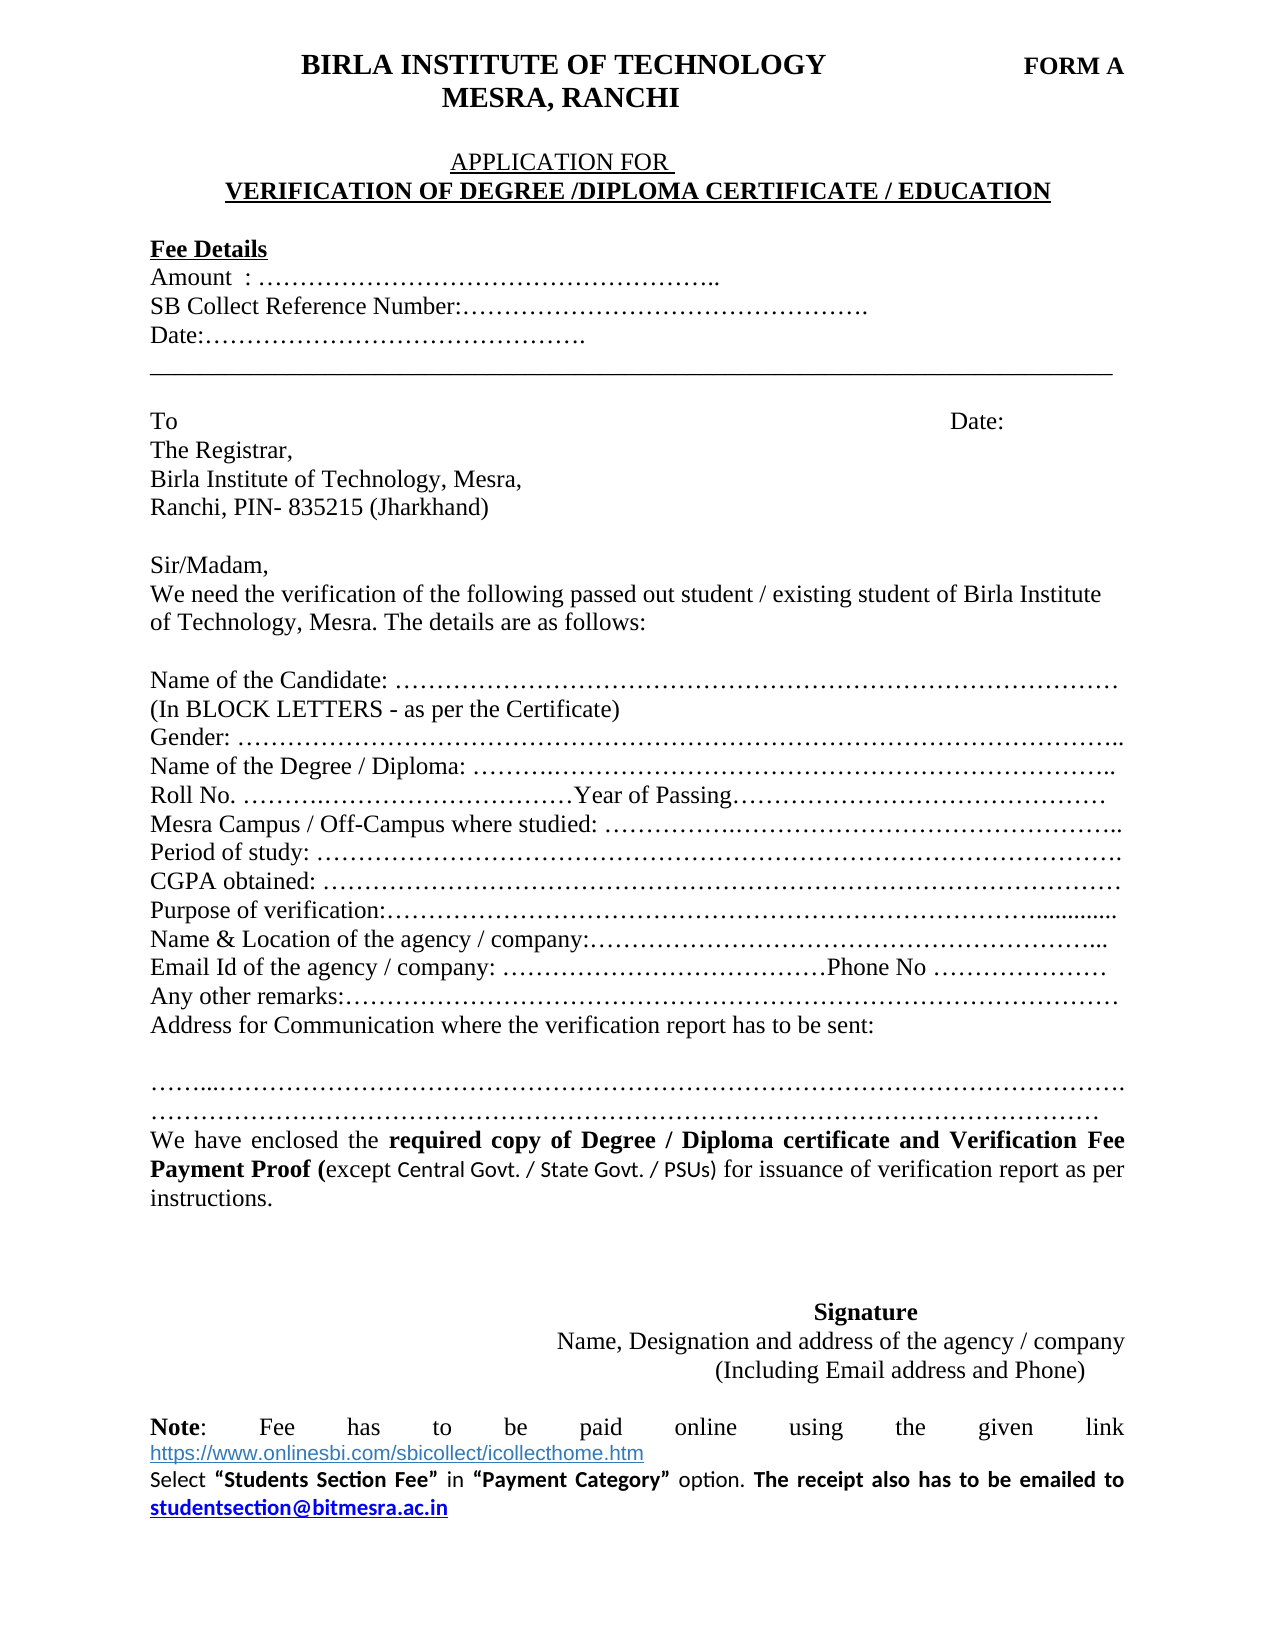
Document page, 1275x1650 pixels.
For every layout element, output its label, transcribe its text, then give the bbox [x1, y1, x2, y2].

text _____________________________________________________________________________ [150, 349, 1125, 377]
text MESRA, RANCHI [150, 80, 1125, 114]
text Sir/Madam, [150, 550, 1125, 579]
text Amount : ……………………………………………….. [150, 262, 1125, 291]
text Any other remarks:………………………………………………………………………………… [150, 981, 1125, 1010]
text Name & Location of the agency / company:……………………………………………………... [150, 924, 1125, 952]
text Fee Details [150, 234, 1125, 262]
text Ranchi, PIN- 835215 (Jharkhand) [150, 492, 1125, 521]
text CGPA obtained: …………………………………………………………………………………… [150, 866, 1125, 895]
text Mesra Campus / Off-Campus where studied: …………….……………………………………….. [150, 809, 1125, 837]
text We need the verification of the following passed out student / existing student of Birla Institute of Technology, Mesra. The details are as follows: [150, 579, 1125, 636]
text Name of the Degree / Diploma: ……….………………………………………………………….. [150, 751, 1125, 780]
text (Including Email address and Phone) [150, 1355, 1125, 1383]
text Name of the Candidate: …………………………………………………………………………… [150, 665, 1125, 694]
text Select “Students Section Fee” in “Payment Category” option. The receipt also has to be emailed to studentsection@bitmesra.ac.in [150, 1465, 1125, 1521]
text The Registrar, [150, 435, 1125, 464]
text Purpose of verification:……………………………………………………………………............. [150, 895, 1125, 924]
text Name, Designation and address of the agency / company [150, 1326, 1125, 1355]
text We have enclosed the required copy of Degree / Diploma certificate and Verification Fee Payment Proof (except Central Govt. / State Govt. / PSUs) for issuance of verification report as per instructions. [150, 1125, 1125, 1212]
text Signature [150, 1297, 1125, 1326]
text SB Collect Reference Number:…………………………………………. [150, 291, 1125, 320]
text Note: Fee has to be paid online using the given link https://www.onlinesbi.com/sbicollect/icollecthome.htm [150, 1412, 1125, 1465]
text BIRLA INSTITUTE OF TECHNOLOGY FORM A [300, 47, 1125, 80]
text Roll No. ……….…………………………Year of Passing……………………………………… [150, 780, 1125, 809]
text Birla Institute of Technology, Mesra, [150, 464, 1125, 492]
text To Date: [150, 406, 1125, 435]
text Date:………………………………………. [150, 320, 1125, 349]
text APPLICATION FOR [450, 147, 1125, 176]
text (In BLOCK LETTERS - as per the Certificate) [150, 694, 1125, 722]
text ……...………………………………………………………………………………………………. [150, 1067, 1125, 1096]
text Address for Communication where the verification report has to be sent: [150, 1010, 1125, 1039]
text Email Id of the agency / company: …………………………………Phone No ………………… [150, 952, 1125, 981]
text Gender: …………………………………………………………………………………………….. [150, 722, 1125, 751]
text Period of study: ……………………………………………………………………………………. [150, 837, 1125, 866]
text …………………………………………………………………………………………………… [150, 1096, 1125, 1125]
text VERIFICATION OF DEGREE /DIPLOMA CERTIFICATE / EDUCATION [225, 176, 1125, 205]
